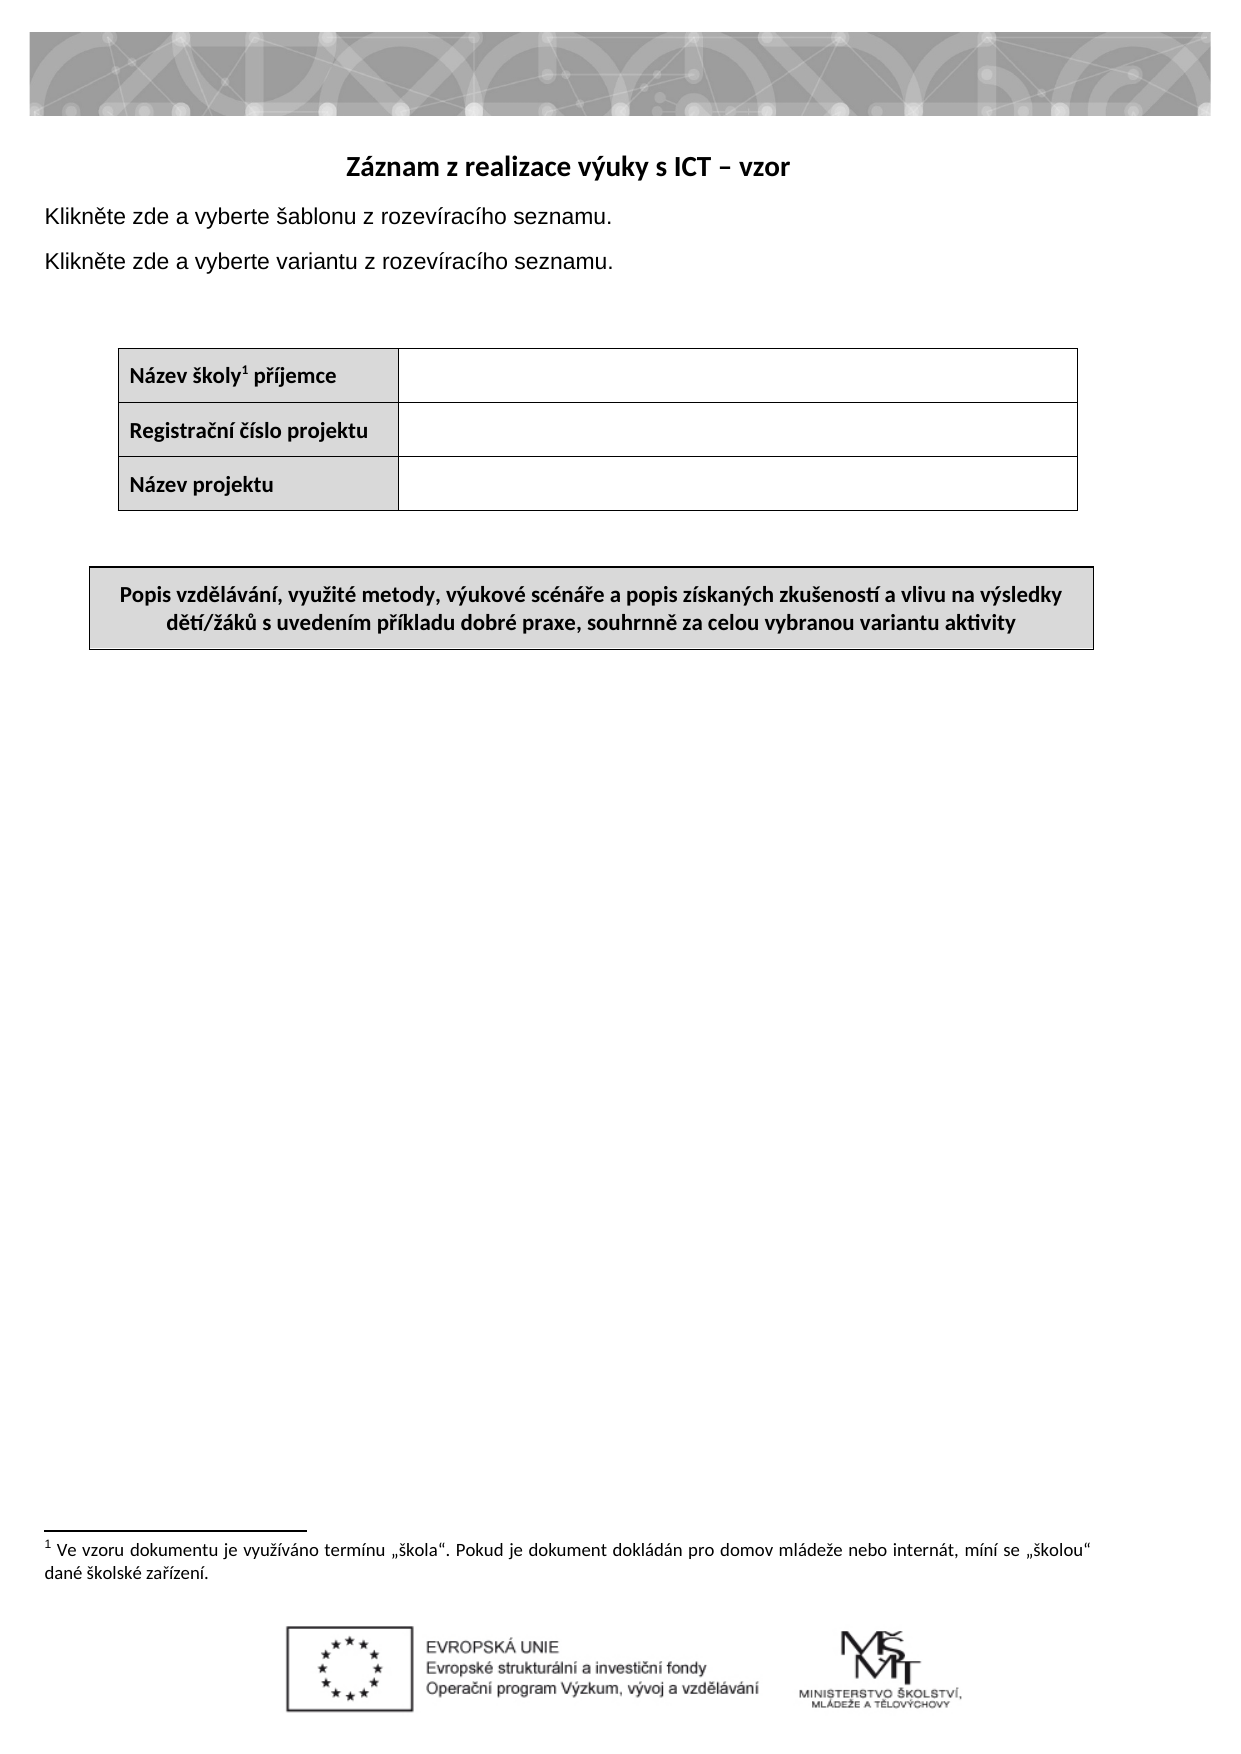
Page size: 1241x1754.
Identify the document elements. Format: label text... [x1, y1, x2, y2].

table_cell Název projektu [119, 457, 398, 510]
table_header Popis vzdělávání, využité metody, výukové scénáře a popis získaných zkušeností a vlivu na výsledky dětí/žáků s uvedením příkladu dobré praxe, souhrnně za celou vybranou variantu aktivity [90, 568, 1093, 648]
table_cell Registrační číslo projektu [119, 403, 398, 456]
picture [241, 1585, 994, 1751]
table_header [399, 349, 1077, 402]
table_cell [399, 403, 1077, 456]
text Záznam z realizace výuky s ICT – vzor [44, 148, 1092, 183]
table_header Název školy příjemce [119, 349, 398, 402]
table_cell [399, 457, 1077, 510]
